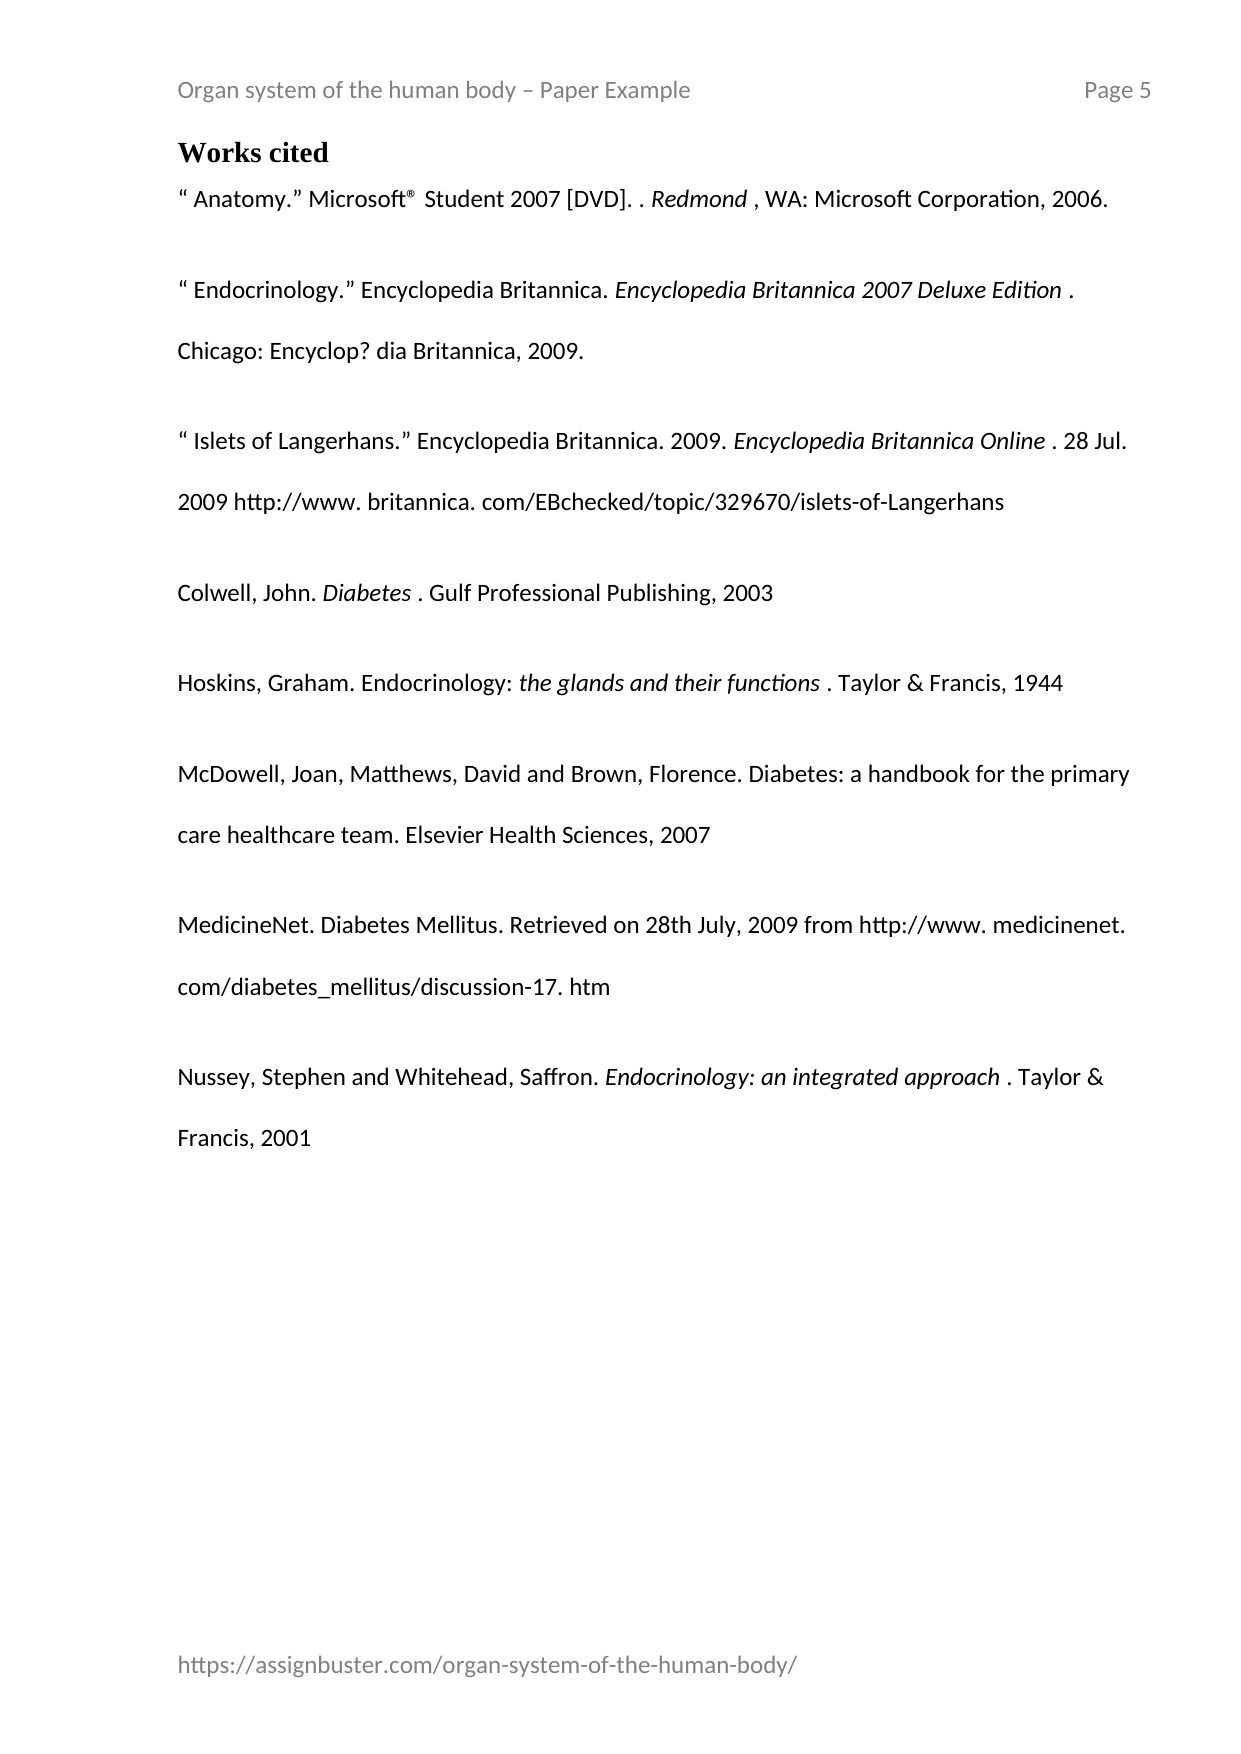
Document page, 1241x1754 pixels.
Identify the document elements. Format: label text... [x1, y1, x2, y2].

text “ Anatomy.” Microsoft® Student 2007 [DVD]. . Redmond , WA: Microsoft Corporation, 2006. [177, 183, 1152, 214]
text MedicineNet. Diabetes Mellitus. Retrieved on 28th July, 2009 from http://www. medicinenet. com/diabetes_mellitus/discussion-17. htm [177, 910, 1152, 1001]
text “ Islets of Langerhans.” Encyclopedia Britannica. 2009. Encyclopedia Britannica Online . 28 Jul. 2009 http://www. britannica. com/EBchecked/topic/329670/islets-of-Langerhans [177, 426, 1152, 517]
subtitle Works cited [177, 135, 1152, 168]
text McDowell, Joan, Matthews, David and Brown, Florence. Diabetes: a handbook for the primary care healthcare team. Elsevier Health Sciences, 2007 [177, 758, 1152, 850]
text Nussey, Stephen and Whitehead, Saffron. Endocrinology: an integrated approach . Taylor & Francis, 2001 [177, 1061, 1152, 1153]
text Hoskins, Graham. Endocrinology: the glands and their functions . Taylor & Francis, 1944 [177, 668, 1152, 698]
text “ Endocrinology.” Encyclopedia Britannica. Encyclopedia Britannica 2007 Deluxe Edition . Chicago: Encyclop? dia Britannica, 2009. [177, 274, 1152, 366]
text Colwell, John. Diabetes . Gulf Professional Publishing, 2003 [177, 577, 1152, 608]
